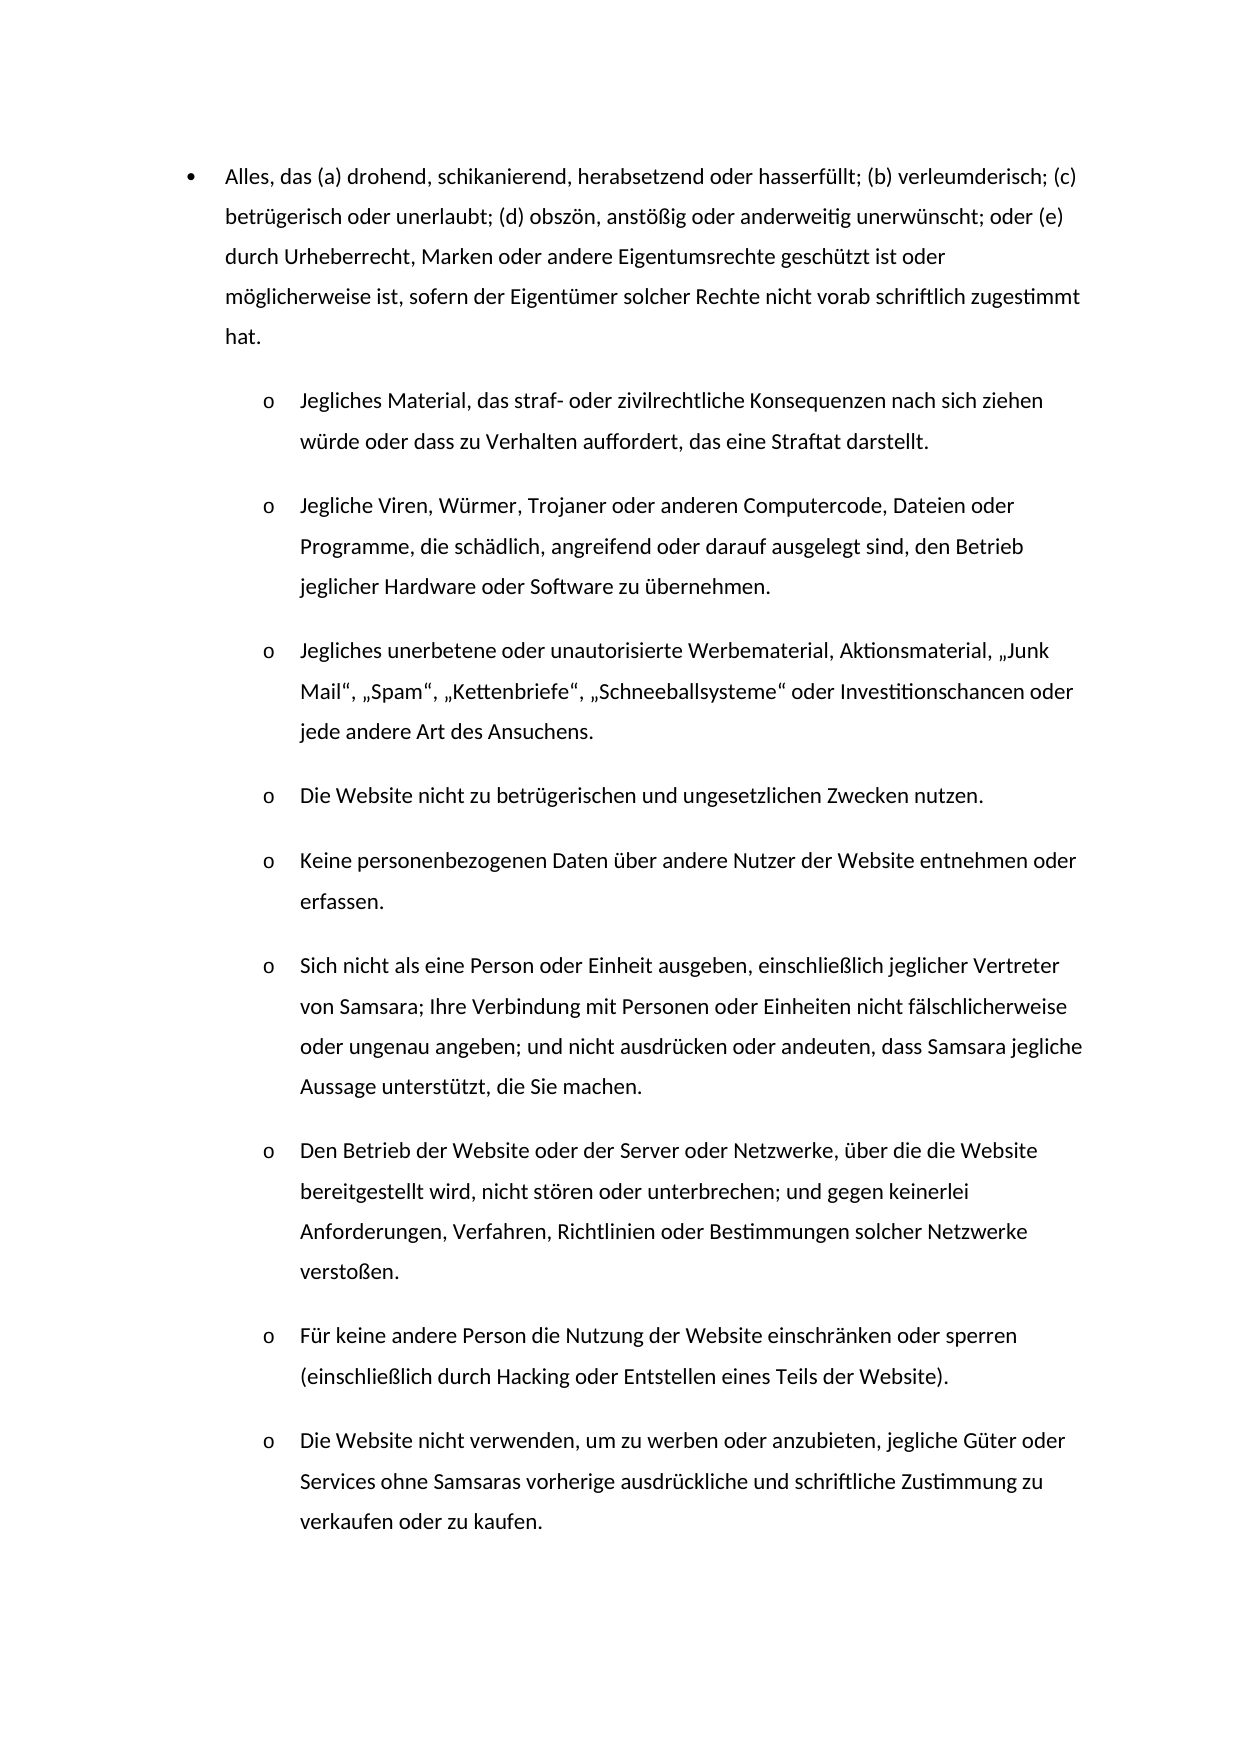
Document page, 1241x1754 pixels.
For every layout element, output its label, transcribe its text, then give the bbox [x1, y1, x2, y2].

list Jegliches Material, das straf- oder zivilrechtliche Konsequenzen nach sich ziehen würde oder dass zu Verhalten auffordert, das eine Straftat darstellt. [262, 375, 1090, 455]
list Jegliche Viren, Würmer, Trojaner oder anderen Computercode, Dateien oder Programme, die schädlich, angreifend oder darauf ausgelegt sind, den Betrieb jeglicher Hardware oder Software zu übernehmen. [262, 480, 1090, 600]
list Den Betrieb der Website oder der Server oder Netzwerke, über die die Website bereitgestellt wird, nicht stören oder unterbrechen; und gegen keinerlei Anforderungen, Verfahren, Richtlinien oder Bestimmungen solcher Netzwerke verstoßen. [262, 1125, 1090, 1285]
list Jegliches unerbetene oder unautorisierte Werbematerial, Aktionsmaterial, „Junk Mail“, „Spam“, „Kettenbriefe“, „Schneeballsysteme“ oder Investitionschancen oder jede andere Art des Ansuchens. [262, 625, 1090, 745]
list Für keine andere Person die Nutzung der Website einschränken oder sperren (einschließlich durch Hacking oder Entstellen eines Teils der Website). [262, 1310, 1090, 1390]
list Die Website nicht verwenden, um zu werben oder anzubieten, jegliche Güter oder Services ohne Samsaras vorherige ausdrückliche und schriftliche Zustimmung zu verkaufen oder zu kaufen. [262, 1415, 1090, 1535]
list Sich nicht als eine Person oder Einheit ausgeben, einschließlich jeglicher Vertreter von Samsara; Ihre Verbindung mit Personen oder Einheiten nicht fälschlicherweise oder ungenau angeben; und nicht ausdrücken oder andeuten, dass Samsara jegliche Aussage unterstützt, die Sie machen. [262, 940, 1090, 1100]
list Alles, das (a) drohend, schikanierend, herabsetzend oder hasserfüllt; (b) verleumderisch; (c) betrügerisch oder unerlaubt; (d) obszön, anstößig oder anderweitig unerwünscht; oder (e) durch Urheberrecht, Marken oder andere Eigentumsrechte geschützt ist oder möglicherweise ist, sofern der Eigentümer solcher Rechte nicht vorab schriftlich zugestimmt hat. [187, 150, 1090, 350]
list Keine personenbezogenen Daten über andere Nutzer der Website entnehmen oder erfassen. [262, 835, 1090, 915]
list Die Website nicht zu betrügerischen und ungesetzlichen Zwecken nutzen. [262, 770, 1090, 810]
